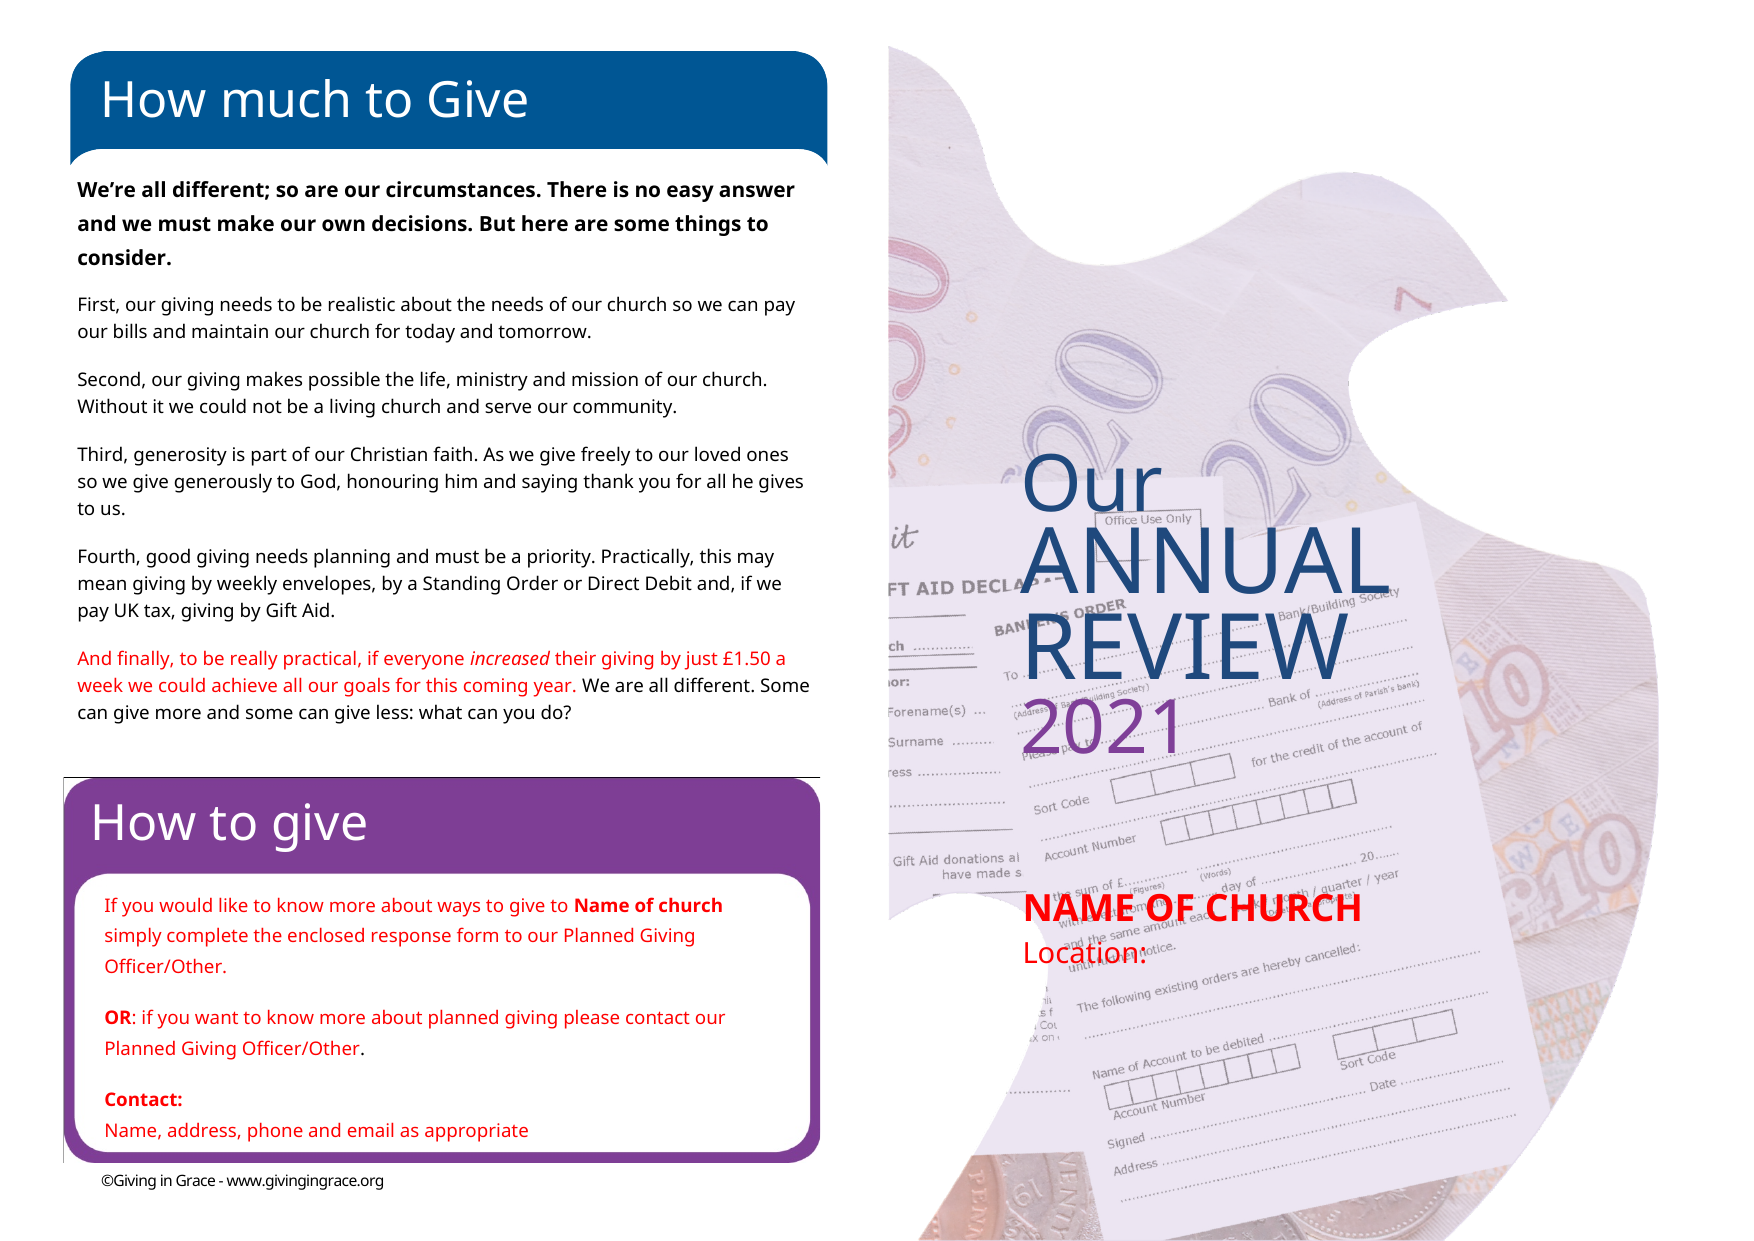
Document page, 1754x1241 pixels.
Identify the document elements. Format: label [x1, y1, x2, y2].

picture [881, 46, 1663, 1241]
picture [70, 51, 828, 166]
picture [63, 777, 821, 1163]
